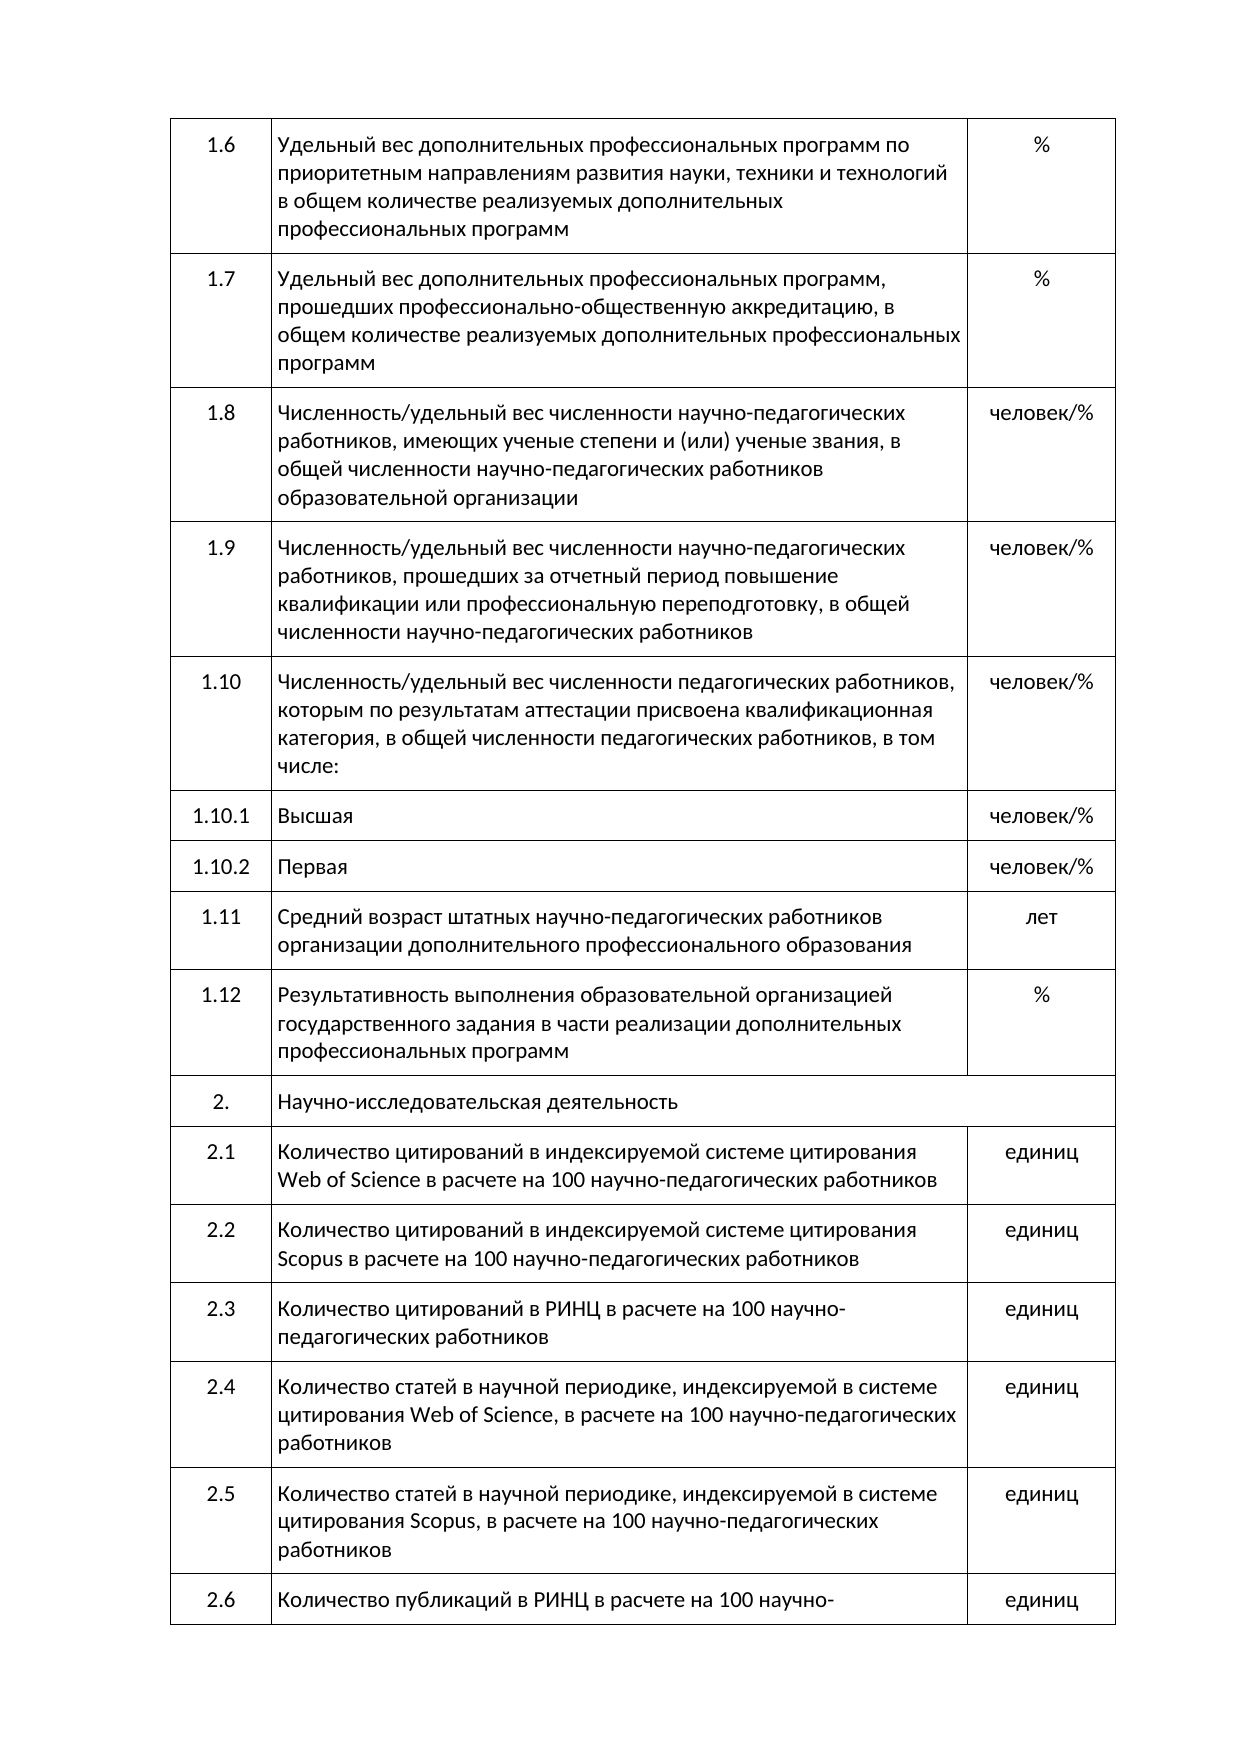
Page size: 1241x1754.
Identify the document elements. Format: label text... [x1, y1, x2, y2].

table_cell единиц [968, 1283, 1115, 1361]
table_cell Первая [272, 841, 967, 891]
table_cell Количество цитирований в индексируемой системе цитирования Web of Science в расчете на 100 научно-педагогических работников [272, 1127, 967, 1204]
table_cell 1.8 [171, 388, 271, 521]
table_cell человек/% [968, 388, 1115, 521]
table_cell Удельный вес дополнительных профессиональных программ по приоритетным направлениям развития науки, техники и технологий в общем количестве реализуемых дополнительных профессиональных программ [272, 119, 967, 252]
table_cell Численность/удельный вес численности научно-педагогических работников, прошедших за отчетный период повышение квалификации или профессиональную переподготовку, в общей численности научно-педагогических работников [272, 522, 967, 656]
table_cell человек/% [968, 522, 1115, 656]
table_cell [272, 1574, 967, 1624]
table_cell 2.4 [171, 1362, 271, 1467]
table_cell Количество цитирований в РИНЦ в расчете на 100 научно-педагогических работников [272, 1283, 967, 1361]
table_cell 1.7 [171, 254, 271, 387]
table_cell Численность/удельный вес численности научно-педагогических работников, имеющих ученые степени и (или) ученые звания, в общей численности научно-педагогических работников образовательной организации [272, 388, 967, 521]
table_cell 2.2 [171, 1205, 271, 1282]
table_cell человек/% [968, 791, 1115, 840]
table_cell лет [968, 892, 1115, 969]
table_cell % [968, 970, 1115, 1075]
table_cell единиц [968, 1362, 1115, 1467]
table_cell % [968, 254, 1115, 387]
table_cell 2.6 [171, 1574, 271, 1624]
table_cell Количество статей в научной периодике, индексируемой в системе цитирования Scopus, в расчете на 100 научно-педагогических работников [272, 1468, 967, 1573]
table_cell 2.5 [171, 1468, 271, 1573]
table_cell человек/% [968, 657, 1115, 790]
table_cell единиц [968, 1468, 1115, 1573]
table_cell % [968, 119, 1115, 252]
table_cell 2. [171, 1076, 271, 1126]
table_cell Количество статей в научной периодике, индексируемой в системе цитирования Web of Science, в расчете на 100 научно-педагогических работников [272, 1362, 967, 1467]
table_cell Удельный вес дополнительных профессиональных программ, прошедших профессионально-общественную аккредитацию, в общем количестве реализуемых дополнительных профессиональных программ [272, 254, 967, 387]
table_cell Результативность выполнения образовательной организацией государственного задания в части реализации дополнительных профессиональных программ [272, 970, 967, 1075]
table_cell 1.10.1 [171, 791, 271, 840]
table_cell единиц [968, 1205, 1115, 1282]
table_cell 2.3 [171, 1283, 271, 1361]
table_cell единиц [968, 1574, 1115, 1624]
table_cell 2.1 [171, 1127, 271, 1204]
table_cell 1.10.2 [171, 841, 271, 891]
table_cell 1.10 [171, 657, 271, 790]
table_cell 1.12 [171, 970, 271, 1075]
table_cell Средний возраст штатных научно-педагогических работников организации дополнительного профессионального образования [272, 892, 967, 969]
table_cell 1.6 [171, 119, 271, 252]
table_cell Количество цитирований в индексируемой системе цитирования Scopus в расчете на 100 научно-педагогических работников [272, 1205, 967, 1282]
table_cell 1.9 [171, 522, 271, 656]
table_cell человек/% [968, 841, 1115, 891]
table_cell Высшая [272, 791, 967, 840]
table_cell Численность/удельный вес численности педагогических работников, которым по результатам аттестации присвоена квалификационная категория, в общей численности педагогических работников, в том числе: [272, 657, 967, 790]
table_cell единиц [968, 1127, 1115, 1204]
table_cell Научно-исследовательская деятельность [272, 1076, 1115, 1126]
table_cell 1.11 [171, 892, 271, 969]
